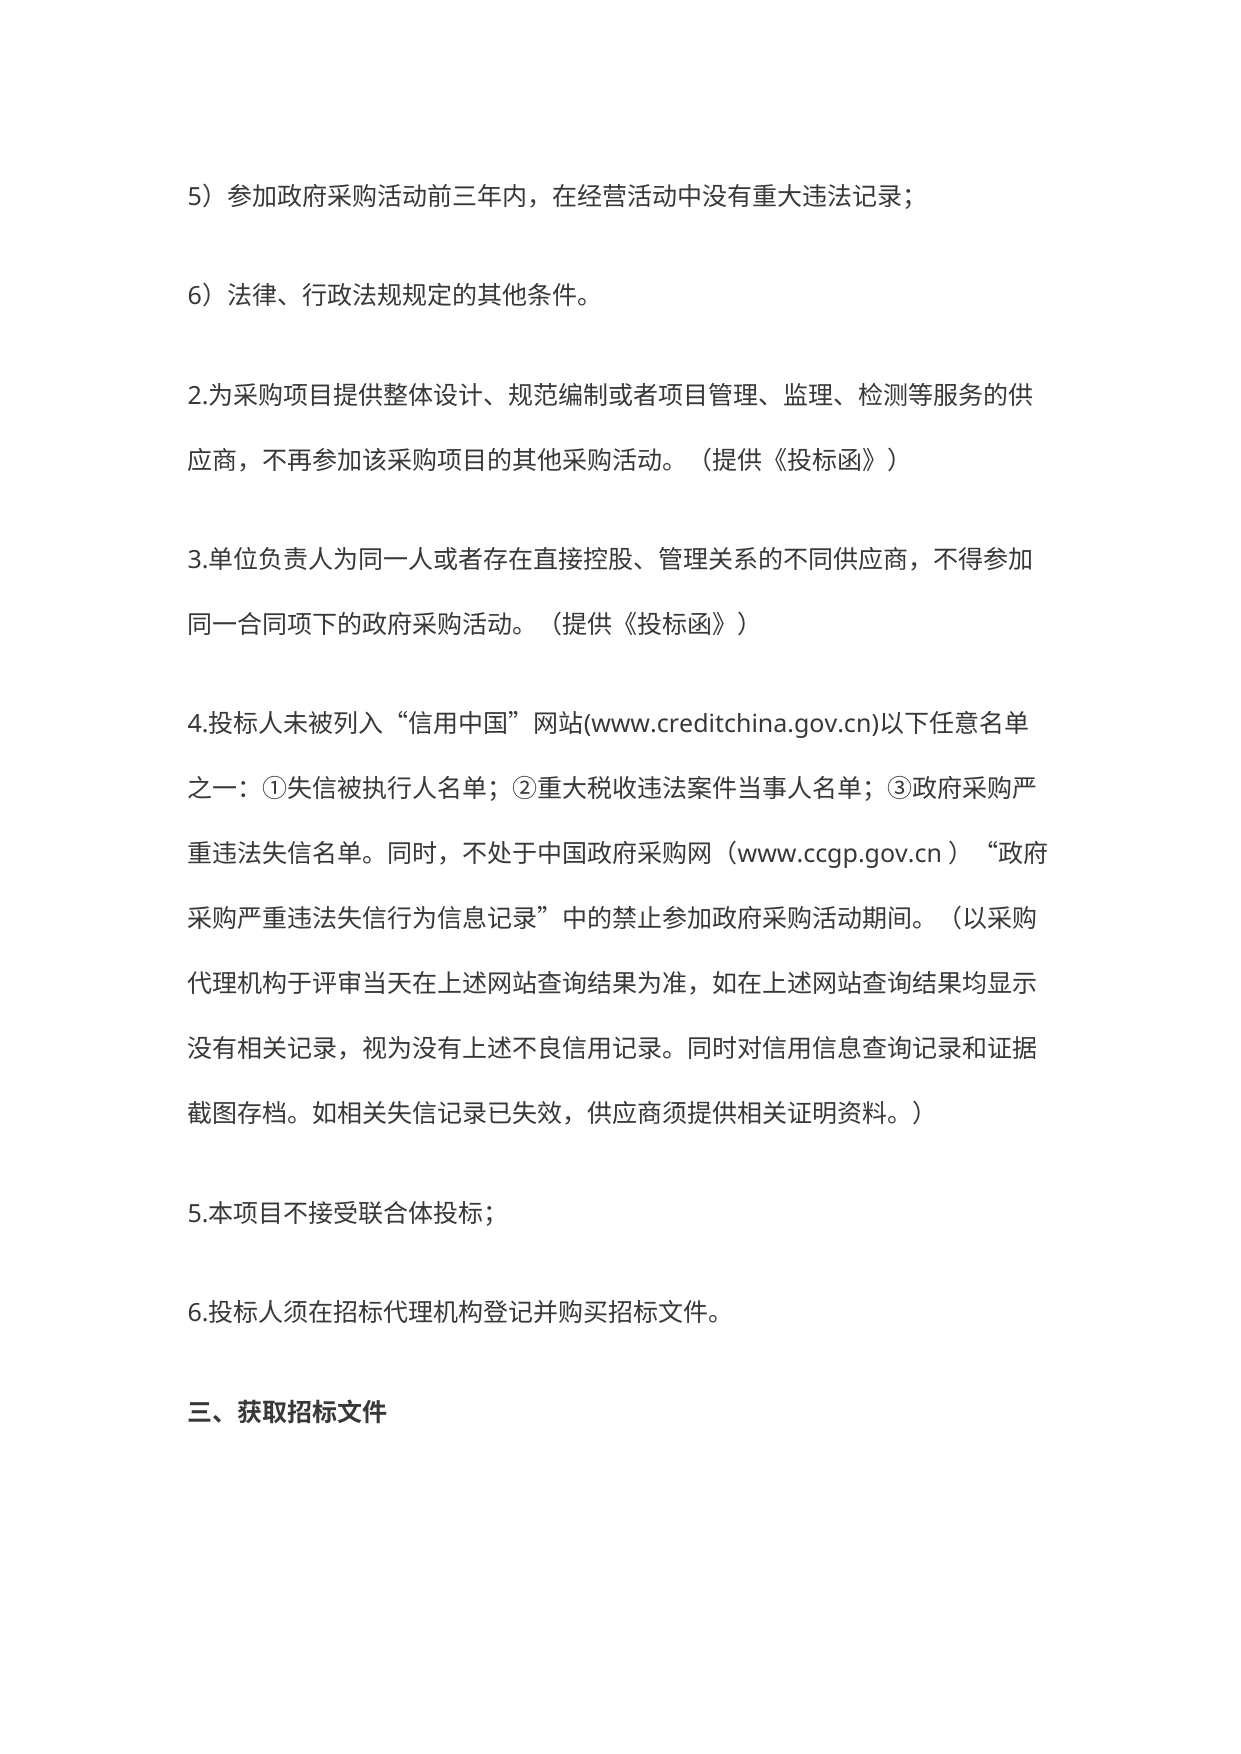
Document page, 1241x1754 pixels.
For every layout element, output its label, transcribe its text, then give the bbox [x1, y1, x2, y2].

text 4.投标人未被列入“信用中国”网站(www.creditchina.gov.cn)以下任意名单之一：①失信被执行人名单；②重大税收违法案件当事人名单；③政府采购严重违法失信名单。同时，不处于中国政府采购网（www.ccgp.gov.cn ）“政府采购严重违法失信行为信息记录”中的禁止参加政府采购活动期间。（以采购代理机构于评审当天在上述网站查询结果为准，如在上述网站查询结果均显示没有相关记录，视为没有上述不良信用记录。同时对信用信息查询记录和证据截图存档。如相关失信记录已失效，供应商须提供相关证明资料。） [187, 689, 1053, 1144]
text 6）法律、行政法规规定的其他条件。 [187, 261, 1053, 326]
text 3.单位负责人为同一人或者存在直接控股、管理关系的不同供应商，不得参加同一合同项下的政府采购活动。（提供《投标函》） [187, 525, 1053, 655]
text 5）参加政府采购活动前三年内，在经营活动中没有重大违法记录； [187, 162, 1053, 227]
text 三、获取招标文件 [187, 1378, 1053, 1443]
text 5.本项目不接受联合体投标； [187, 1179, 1053, 1244]
text 6.投标人须在招标代理机构登记并购买招标文件。 [187, 1278, 1053, 1343]
text 2.为采购项目提供整体设计、规范编制或者项目管理、监理、检测等服务的供应商，不再参加该采购项目的其他采购活动。（提供《投标函》） [187, 361, 1053, 491]
